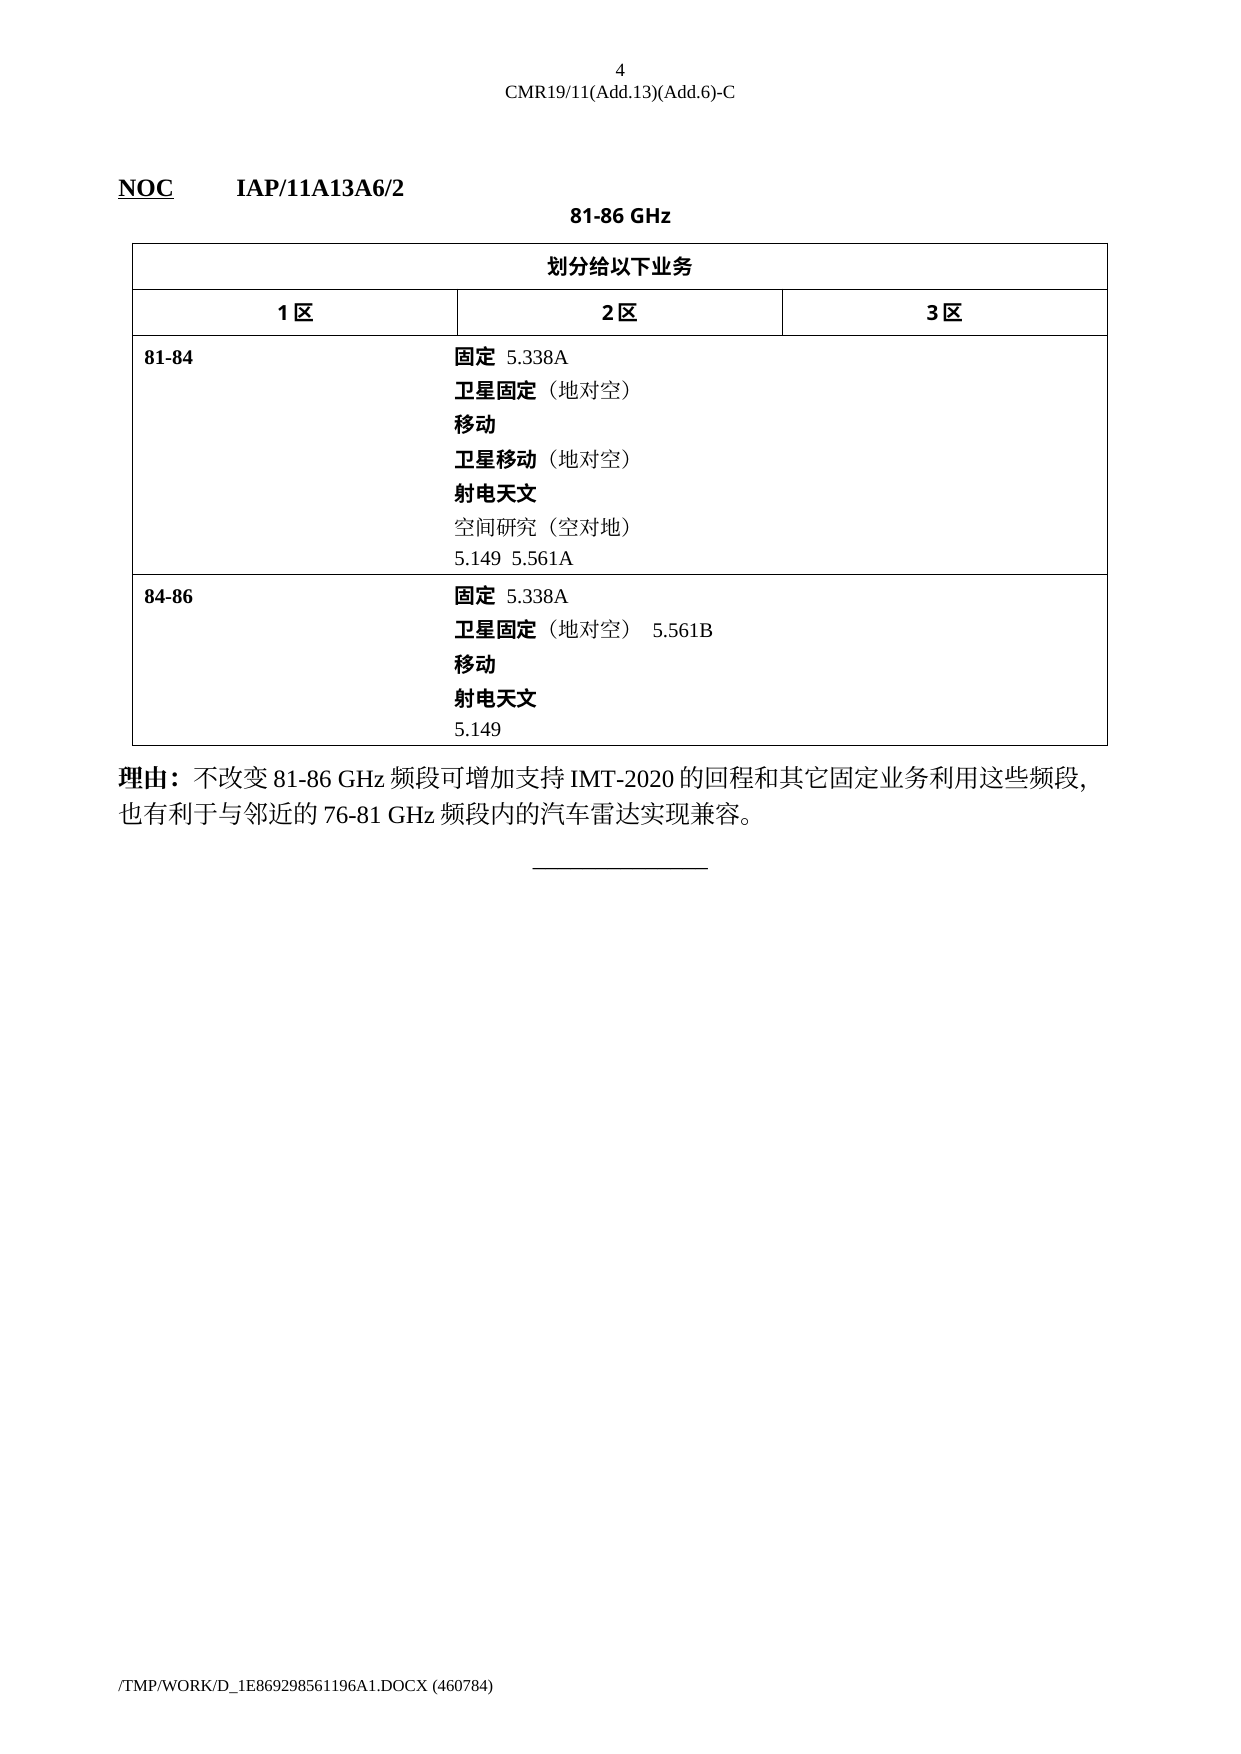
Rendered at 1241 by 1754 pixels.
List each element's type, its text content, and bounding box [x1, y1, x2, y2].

table_cell 84-86 固定 5.338A 卫星固定（地对空） 5.561B 移动 射电天文 5.149 [133, 575, 1107, 745]
text ______________ [118, 843, 1122, 872]
table_cell 81-84 固定 5.338A 卫星固定（地对空） 移动 卫星移动（地对空） 射电天文 空间研究（空对地） 5.149 5.561A [133, 336, 1107, 574]
table_header 划分给以下业务 [133, 244, 1107, 288]
table_cell 1区 [133, 290, 457, 335]
table_cell 2区 [458, 290, 782, 335]
table_cell 3区 [783, 290, 1107, 335]
text 理由：不改变81-86 GHz频段可增加支持IMT-2020的回程和其它固定业务利用这些频段，也有利于与邻近的76-81 GHz频段内的汽车雷达实现兼容。 [118, 758, 1122, 830]
text NOC IAP/11A13A6/2 [118, 173, 1122, 201]
title 81-86 GHz [118, 201, 1122, 230]
